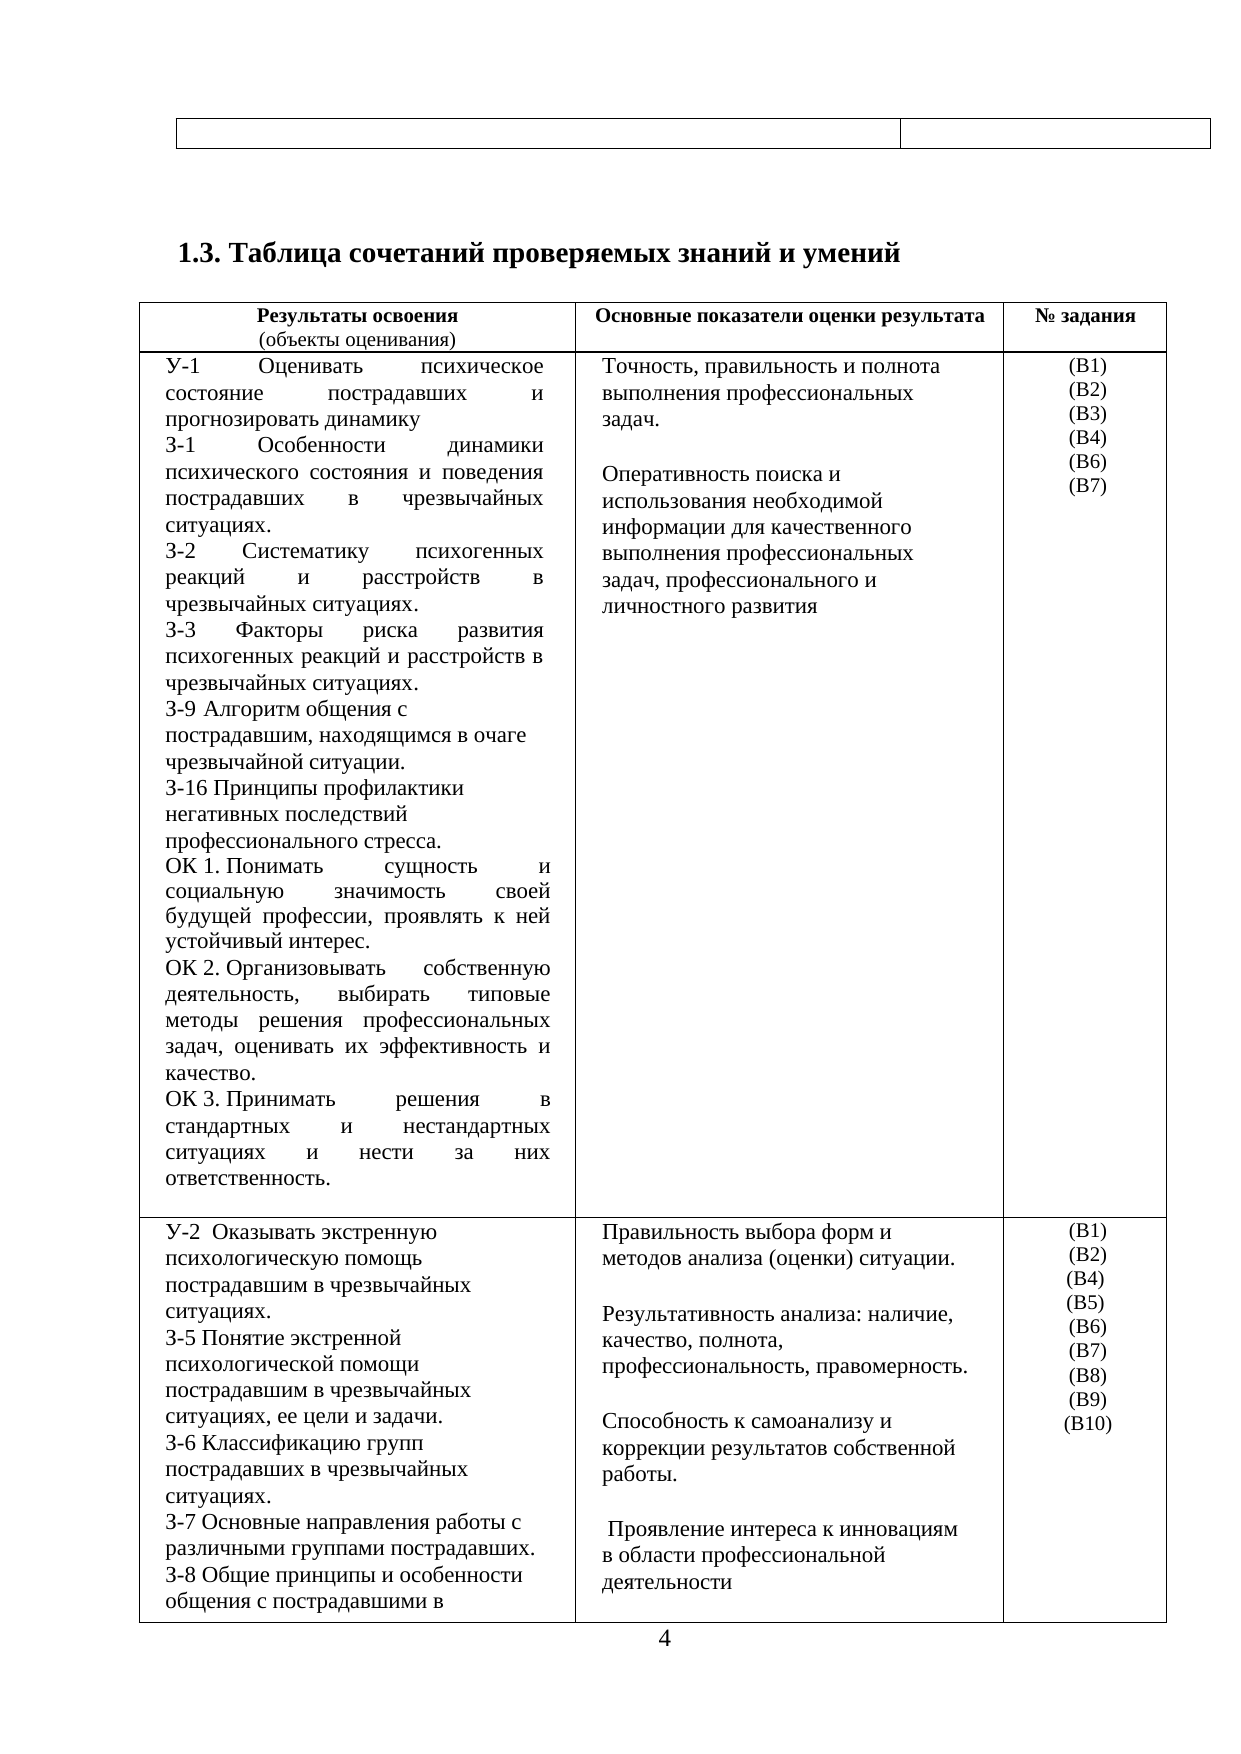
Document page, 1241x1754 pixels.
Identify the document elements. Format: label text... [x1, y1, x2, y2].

table_header № задания [1004, 303, 1166, 351]
table_cell Точность, правильность и полнота выполнения профессиональных задач. Оперативность поиска и использования необходимой информации для качественного выполнения профессиональных задач, профессионального и личностного развития [576, 353, 1003, 1217]
table_cell (В1) (В2) (В3) (В4) (В6) (В7) [1004, 353, 1166, 1217]
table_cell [177, 119, 900, 148]
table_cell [140, 1218, 575, 1622]
table_cell У-1 Оценивать психическое состояние пострадавших и прогнозировать динамику З-1 Особенности динамики психического состояния и поведения пострадавших в чрезвычайных ситуациях. З-2 Систематику психогенных реакций и расстройств в чрезвычайных ситуациях. З-3 Факторы риска развития психогенных реакций и расстройств в чрезвычайных ситуациях. З-9 Алгоритм общения с пострадавшим, находящимся в очаге чрезвычайной ситуации. З-16 Принципы профилактики негативных последствий профессионального стресса. ОК 1. Понимать сущность и социальную значимость своей будущей профессии, проявлять к ней устойчивый интерес. ОК 2. Организовывать собственную деятельность, выбирать типовые методы решения профессиональных задач, оценивать их эффективность и качество. ОК 3. Принимать решения в стандартных и нестандартных ситуациях и нести за них ответственность. [140, 353, 575, 1217]
table_header Основные показатели оценки результата [576, 303, 1003, 351]
text 1.3. Таблица сочетаний проверяемых знаний и умений [177, 235, 1152, 269]
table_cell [901, 119, 1210, 148]
table_header Результаты освоения (объекты оценивания) [140, 303, 575, 351]
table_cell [1004, 1218, 1166, 1622]
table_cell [576, 1218, 1003, 1622]
